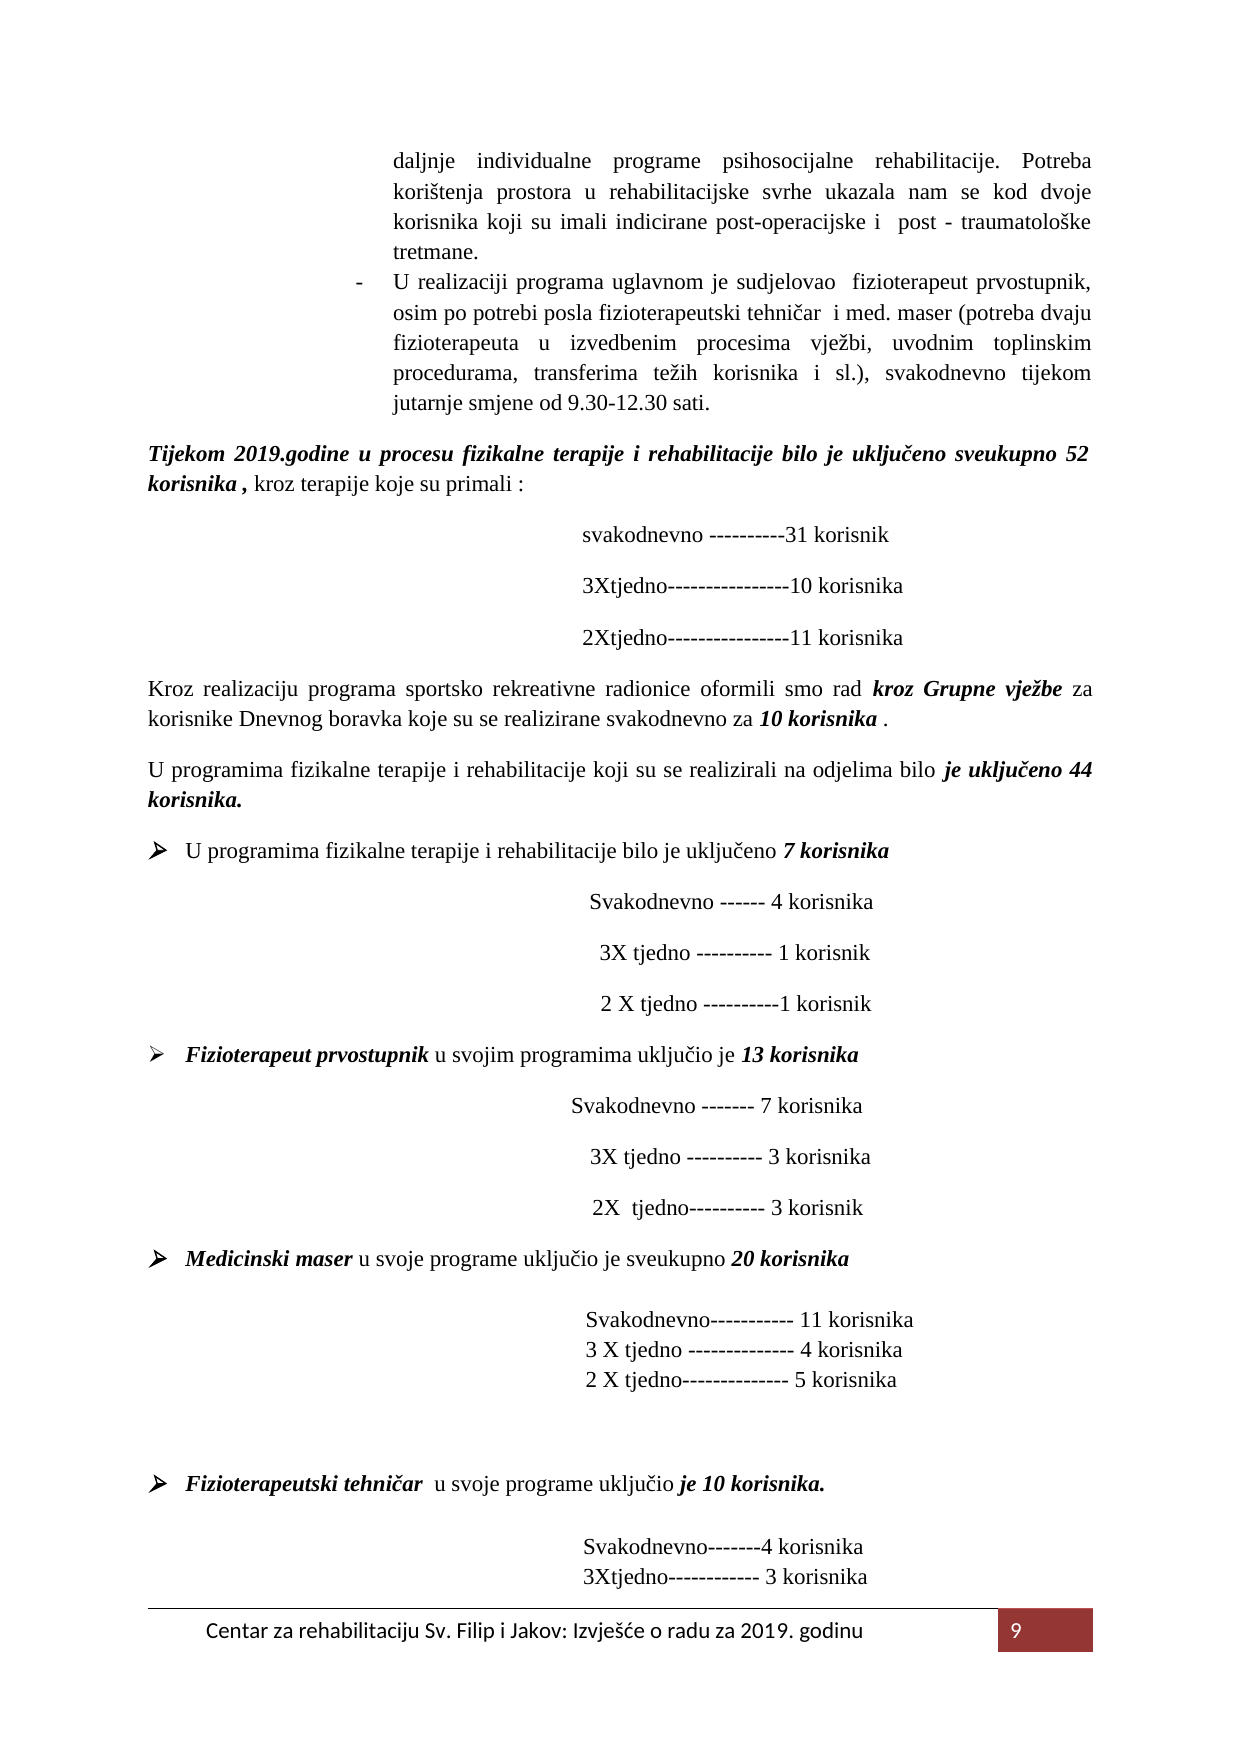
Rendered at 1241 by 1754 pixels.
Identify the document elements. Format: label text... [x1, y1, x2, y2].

list Medicinski maser u svoje programe uključio je sveukupno 20 korisnika [148, 1246, 1093, 1272]
list Svakodnevno----------- 11 korisnika [185, 1306, 1093, 1332]
text Svakodnevno ------- 7 korisnika [148, 1092, 1093, 1119]
list U programima fizikalne terapije i rehabilitacije bilo je uključeno 7 korisnika [148, 837, 1093, 863]
text Tijekom 2019.godine u procesu fizikalne terapije i rehabilitacije bilo je uključeno sveukupno 52 korisnika , kroz terapije koje su primali : [148, 440, 1093, 497]
text 3Xtjedno----------------10 korisnika [148, 573, 1093, 599]
text 2X tjedno---------- 3 korisnik [552, 1194, 1093, 1221]
list 2 X tjedno-------------- 5 korisnika [185, 1366, 1093, 1393]
text 3X tjedno ---------- 1 korisnik [148, 939, 1093, 966]
list 3 X tjedno -------------- 4 korisnika [185, 1336, 1093, 1362]
text Svakodnevno ------ 4 korisnika [148, 888, 1093, 914]
list U realizaciji programa uglavnom je sudjelovao fizioterapeut prvostupnik, osim po potrebi posla fizioterapeutski tehničar i med. maser (potreba dvaju fizioterapeuta u izvedbenim procesima vježbi, uvodnim toplinskim procedurama, transferima težih korisnika i sl.), svakodnevno tijekom jutarnje smjene od 9.30-12.30 sati. [355, 268, 1093, 416]
list Fizioterapeut prvostupnik u svojim programima uključio je 13 korisnika [148, 1041, 1093, 1068]
list 3Xtjedno------------ 3 korisnika [223, 1563, 1093, 1589]
text 2 X tjedno ----------1 korisnik [549, 990, 1093, 1017]
list Svakodnevno-------4 korisnika [223, 1533, 1093, 1559]
text svakodnevno ----------31 korisnik [148, 522, 1093, 548]
text Kroz realizaciju programa sportsko rekreativne radionice oformili smo rad kroz Grupne vježbe za korisnike Dnevnog boravka koje su se realizirane svakodnevno za 10 korisnika . [148, 675, 1093, 731]
list 3X tjedno ---------- 3 korisnika [590, 1143, 1093, 1170]
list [355, 148, 1093, 264]
text 2Xtjedno----------------11 korisnika [148, 624, 1093, 650]
text U programima fizikalne terapije i rehabilitacije koji su se realizirali na odjelima bilo je uključeno 44 korisnika. [148, 756, 1093, 812]
list Fizioterapeutski tehničar u svoje programe uključio je 10 korisnika. [148, 1470, 1093, 1497]
